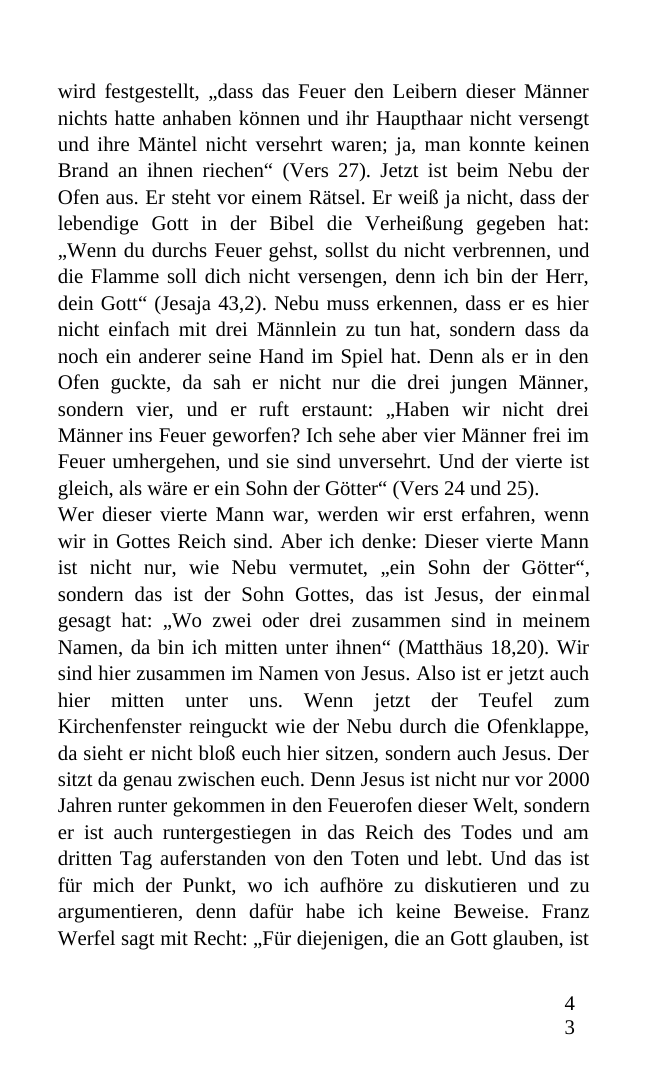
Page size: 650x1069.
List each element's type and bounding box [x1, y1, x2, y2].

text [58, 501, 590, 950]
text [58, 77, 590, 501]
